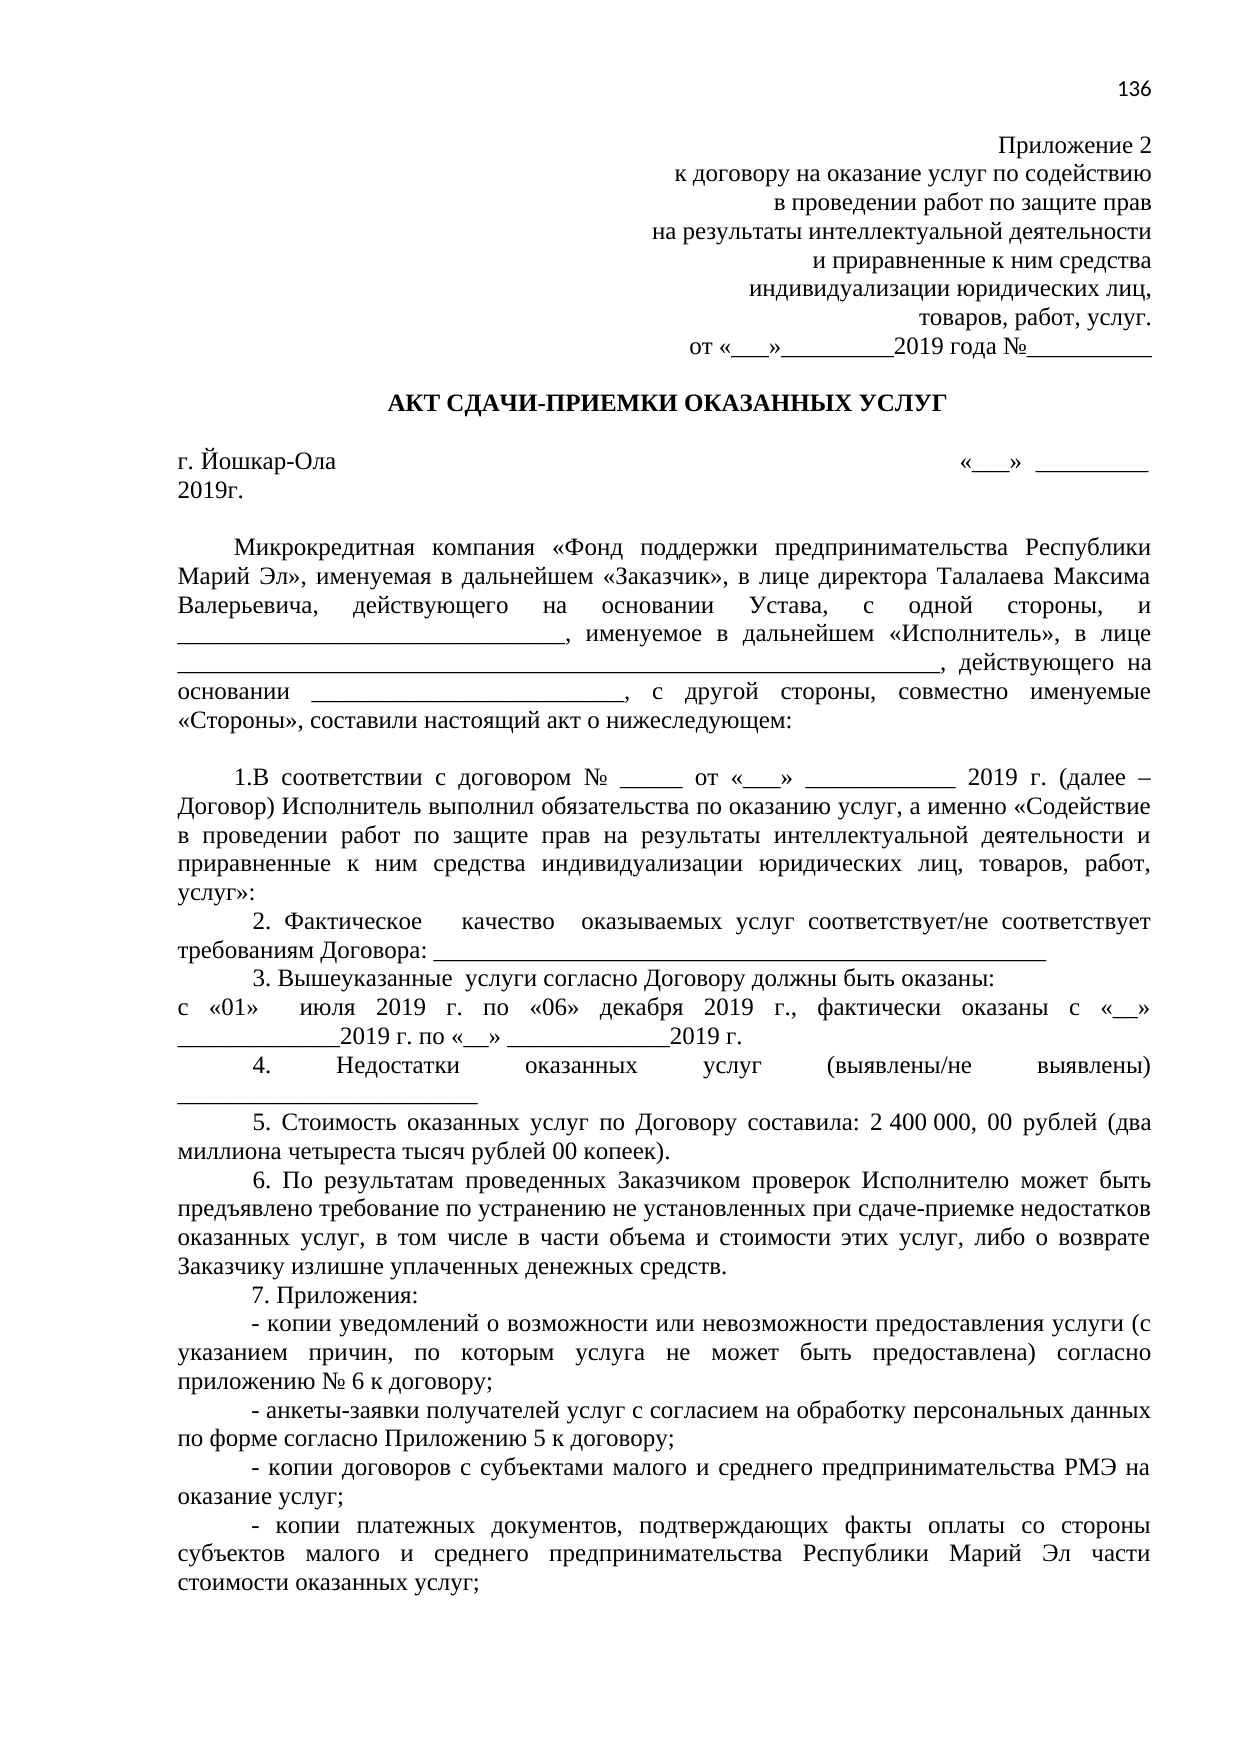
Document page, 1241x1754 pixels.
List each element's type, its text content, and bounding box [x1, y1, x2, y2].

text в проведении работ по защите прав [177, 187, 1152, 216]
text - анкеты-заявки получателей услуг с согласием на обработку персональных данных по форме согласно Приложению 5 к договору; [177, 1395, 1152, 1452]
text 4. Недостатки оказанных услуг (выявлены/не выявлены) ________________________ [177, 1050, 1152, 1107]
text к договору на оказание услуг по содействию [177, 158, 1152, 187]
text товаров, работ, услуг. [177, 302, 1152, 331]
text на результаты интеллектуальной деятельности [177, 216, 1152, 245]
text Приложение 2 [177, 130, 1152, 158]
text 1.В соответствии с договором № _____ от «___» ____________ 2019 г. (далее – Договор) Исполнитель выполнил обязательства по оказанию услуг, а именно «Содействие в проведении работ по защите прав на результаты интеллектуальной деятельности и приравненные к ним средства индивидуализации юридических лиц, товаров, работ, услуг»: [177, 762, 1152, 906]
text 5. Стоимость оказанных услуг по Договору составила: 2 400 000, 00 рублей (два миллиона четыреста тысяч рублей 00 копеек). [177, 1107, 1152, 1165]
text 6. По результатам проведенных Заказчиком проверок Исполнителю может быть предъявлено требование по устранению не установленных при сдаче-приемке недостатков оказанных услуг, в том числе в части объема и стоимости этих услуг, либо о возврате Заказчику излишне уплаченных денежных средств. [177, 1165, 1152, 1280]
text с «01» июля 2019 г. по «06» декабря 2019 г., фактически оказаны с «__» _____________2019 г. по «__» _____________2019 г. [177, 992, 1152, 1050]
text 7. Приложения: [177, 1280, 1152, 1308]
text и приравненные к ним средства [177, 245, 1152, 273]
text - копии уведомлений о возможности или невозможности предоставления услуги (с указанием причин, по которым услуга не может быть предоставлена) согласно приложению № 6 к договору; [177, 1308, 1152, 1395]
text - копии платежных документов, подтверждающих факты оплаты со стороны субъектов малого и среднего предпринимательства Республики Марий Эл части стоимости оказанных услуг; [177, 1510, 1152, 1596]
text 3. Вышеуказанные услуги согласно Договору должны быть оказаны: [177, 963, 1152, 992]
text - копии договоров с субъектами малого и среднего предпринимательства РМЭ на оказание услуг; [177, 1452, 1152, 1510]
text индивидуализации юридических лиц, [177, 273, 1152, 302]
text г. Йошкар-Ола «___» _________ 2019г. [177, 446, 1152, 503]
text АКТ СДАЧИ-ПРИЕМКИ ОКАЗАННЫХ УСЛУГ [177, 388, 1152, 417]
text от «___»_________2019 года №__________ [177, 331, 1152, 360]
text 2. Фактическое качество оказываемых услуг соответствует/не соответствует требованиям Договора: _________________________________________________ [177, 906, 1152, 963]
text Микрокредитная компания «Фонд поддержки предпринимательства Республики Марий Эл», именуемая в дальнейшем «Заказчик», в лице директора Талалаева Максима Валерьевича, действующего на основании Устава, с одной стороны, и _______________________________, именуемое в дальнейшем «Исполнитель», в лице _____________________________________________________________, действующего на основании _________________________, с другой стороны, совместно именуемые «Стороны», составили настоящий акт о нижеследующем: [177, 532, 1152, 733]
